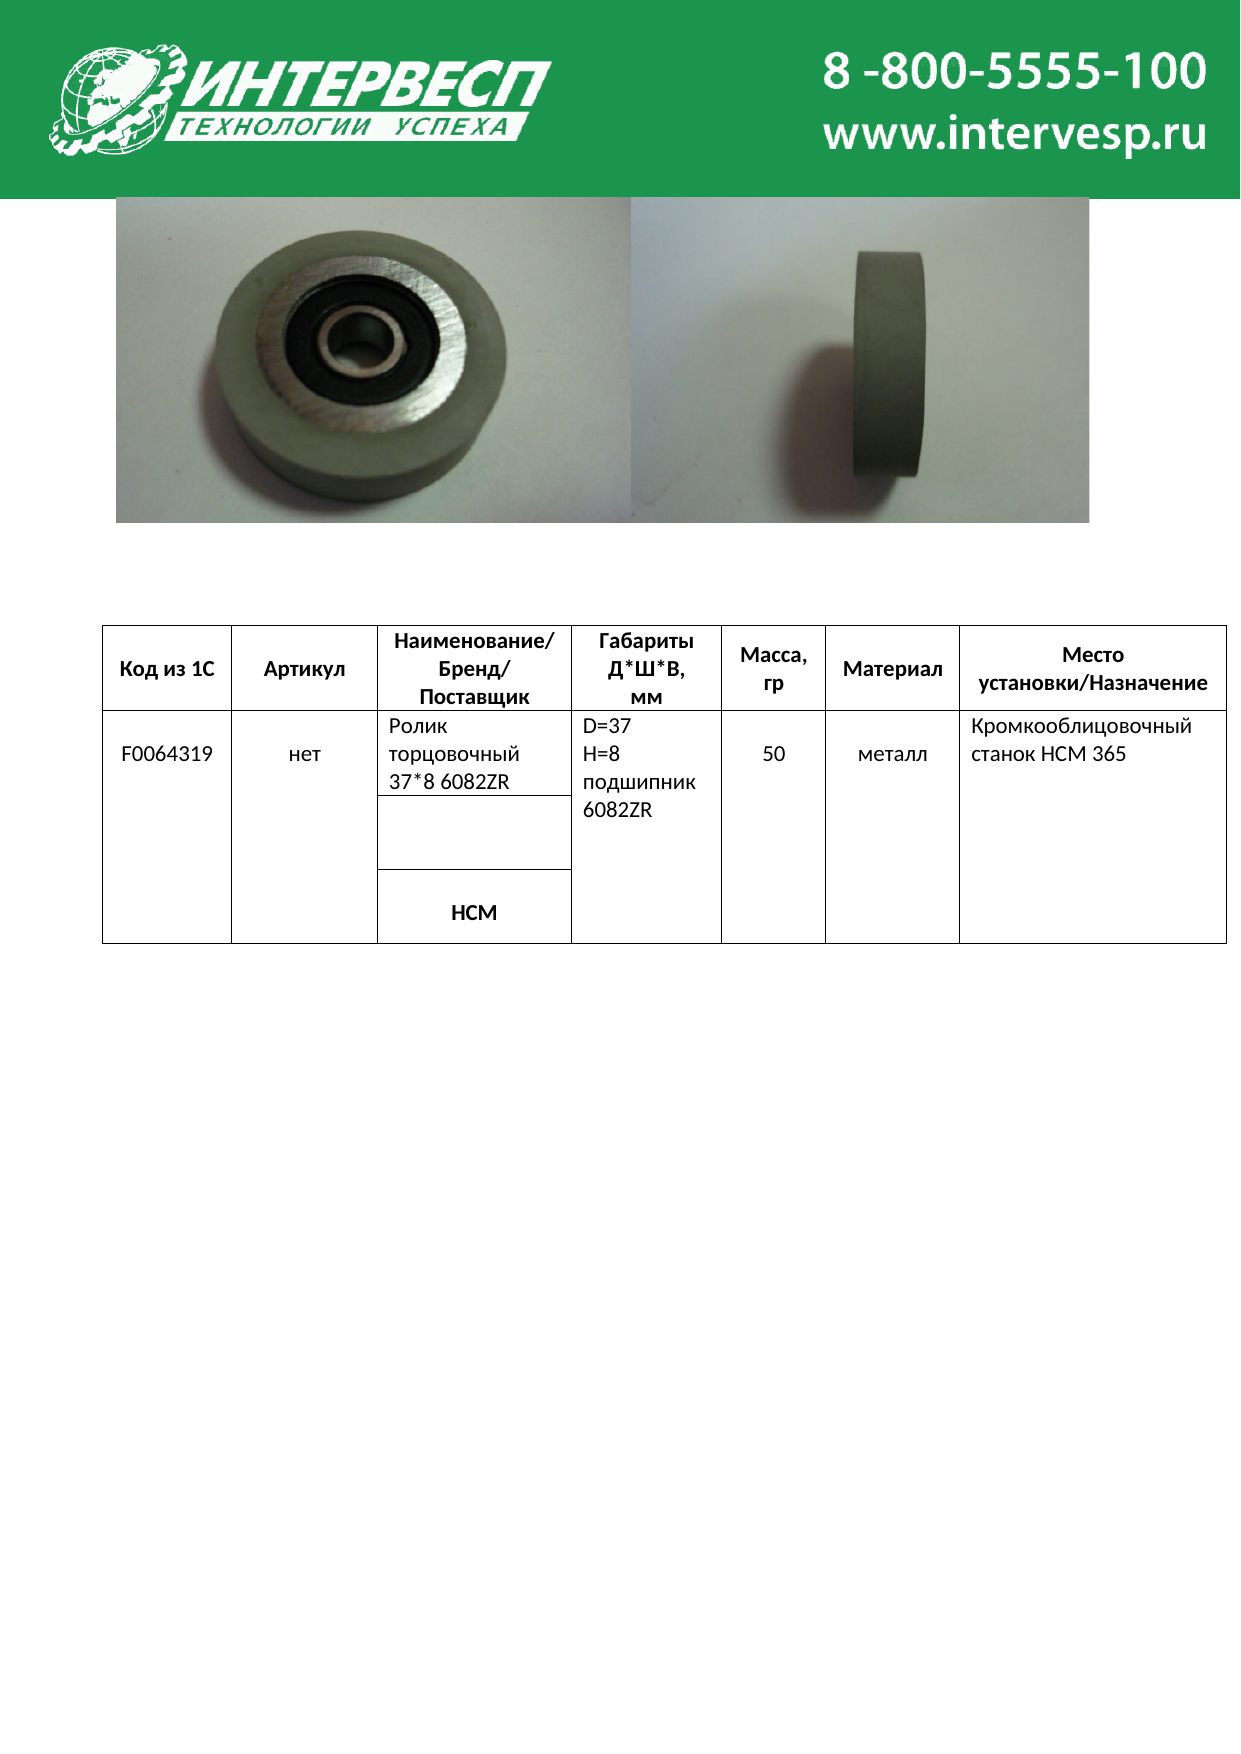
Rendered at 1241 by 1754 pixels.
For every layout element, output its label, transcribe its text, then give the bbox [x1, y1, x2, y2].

table_cell нет [232, 711, 377, 943]
table_cell Кромкооблицовочный станок HCM 365 [960, 711, 1226, 943]
table_cell F0064319 [103, 711, 231, 943]
picture [0, 0, 1241, 523]
table_header Масса, гр [722, 626, 825, 710]
table_cell металл [826, 711, 959, 943]
table_cell HCM [378, 870, 571, 943]
table_cell 50 [722, 711, 825, 943]
table_header Код из 1С [103, 626, 231, 710]
table_header Материал [826, 626, 959, 710]
table_header Артикул [232, 626, 377, 710]
table_cell Ролик торцовочный 37*8 6082ZR [378, 711, 571, 795]
table_header Наименование/ Бренд/ Поставщик [378, 626, 571, 710]
table_cell [378, 796, 571, 869]
table_cell D=37 H=8 подшипник 6082ZR [572, 711, 721, 943]
table_header Место установки/Назначение [960, 626, 1226, 710]
table_header Габариты Д*Ш*В, мм [572, 626, 721, 710]
